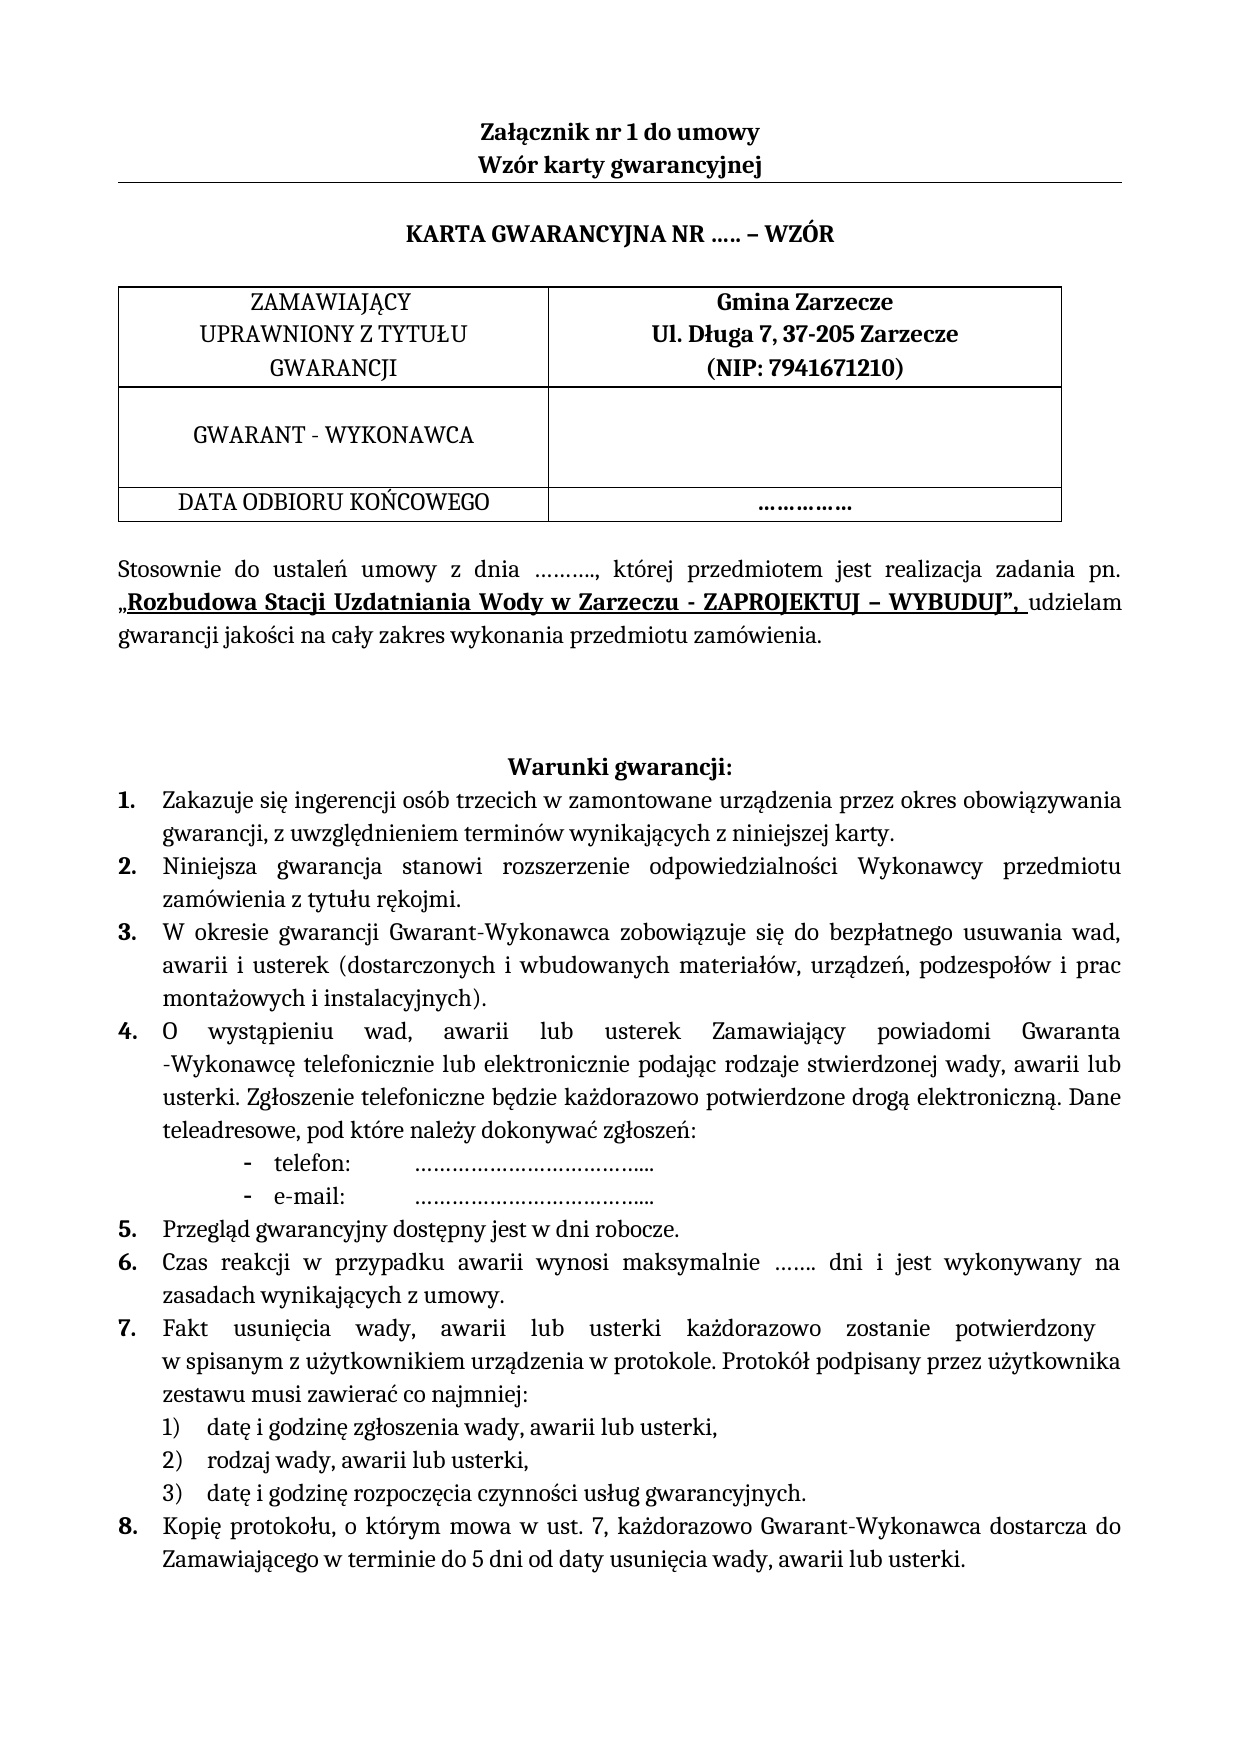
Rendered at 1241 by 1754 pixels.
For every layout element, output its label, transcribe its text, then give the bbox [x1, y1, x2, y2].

text KARTA GWARANCYJNA NR ….. – WZÓR [118, 220, 1122, 249]
list datę i godzinę zgłoszenia wady, awarii lub usterki, [162, 1413, 1122, 1442]
text Załącznik nr 1 do umowy [118, 118, 1122, 147]
list rodzaj wady, awarii lub usterki, [162, 1446, 1122, 1475]
text Wzór karty gwarancyjnej [118, 151, 1122, 182]
table_header ZAMAWIAJĄCY UPRAWNIONY Z TYTUŁU GWARANCJI [119, 288, 548, 386]
text Stosownie do ustaleń umowy z dnia ………., której przedmiotem jest realizacja zadania pn. „Rozbudowa Stacji Uzdatniania Wody w Zarzeczu - ZAPROJEKTUJ – WYBUDUJ”, udzielam gwarancji jakości na cały zakres wykonania przedmiotu zamówienia. [118, 555, 1122, 649]
list Przegląd gwarancyjny dostępny jest w dni robocze. [118, 1215, 1122, 1244]
list Czas reakcji w przypadku awarii wynosi maksymalnie ……. dni i jest wykonywany na zasadach wynikających z umowy. [118, 1248, 1122, 1310]
list Zakazuje się ingerencji osób trzecich w zamontowane urządzenia przez okres obowiązywania gwarancji, z uwzględnieniem terminów wynikających z niniejszej karty. [118, 786, 1122, 848]
list Fakt usunięcia wady, awarii lub usterki każdorazowo zostanie potwierdzony w spisanym z użytkownikiem urządzenia w protokole. Protokół podpisany przez użytkownika zestawu musi zawierać co najmniej: [118, 1314, 1122, 1409]
table_cell GWARANT - WYKONAWCA [119, 388, 548, 487]
list datę i godzinę rozpoczęcia czynności usług gwarancyjnych. [162, 1479, 1122, 1508]
list W okresie gwarancji Gwarant-Wykonawca zobowiązuje się do bezpłatnego usuwania wad, awarii i usterek (dostarczonych i wbudowanych materiałów, urządzeń, podzespołów i prac montażowych i instalacyjnych). [118, 918, 1122, 1013]
list O wystąpieniu wad, awarii lub usterek Zamawiający powiadomi Gwaranta -Wykonawcę telefonicznie lub elektronicznie podając rodzaje stwierdzonej wady, awarii lub usterki. Zgłoszenie telefoniczne będzie każdorazowo potwierdzone drogą elektroniczną. Dane teleadresowe, pod które należy dokonywać zgłoszeń: [118, 1017, 1122, 1145]
list Niniejsza gwarancja stanowi rozszerzenie odpowiedzialności Wykonawcy przedmiotu zamówienia z tytułu rękojmi. [118, 852, 1122, 914]
list telefon: ………………………………... [243, 1149, 1122, 1178]
table_header Gmina Zarzecze Ul. Długa 7, 37-205 Zarzecze (NIP: 7941671210) [549, 288, 1061, 386]
table_cell DATA ODBIORU KOŃCOWEGO [119, 488, 548, 521]
list Kopię protokołu, o którym mowa w ust. 7, każdorazowo Gwarant-Wykonawca dostarcza do Zamawiającego w terminie do 5 dni od daty usunięcia wady, awarii lub usterki. [118, 1512, 1122, 1574]
table_cell …………… [549, 488, 1061, 521]
text Warunki gwarancji: [118, 753, 1122, 782]
table_cell [549, 388, 1061, 487]
list e-mail: ………………………………... [243, 1182, 1122, 1211]
